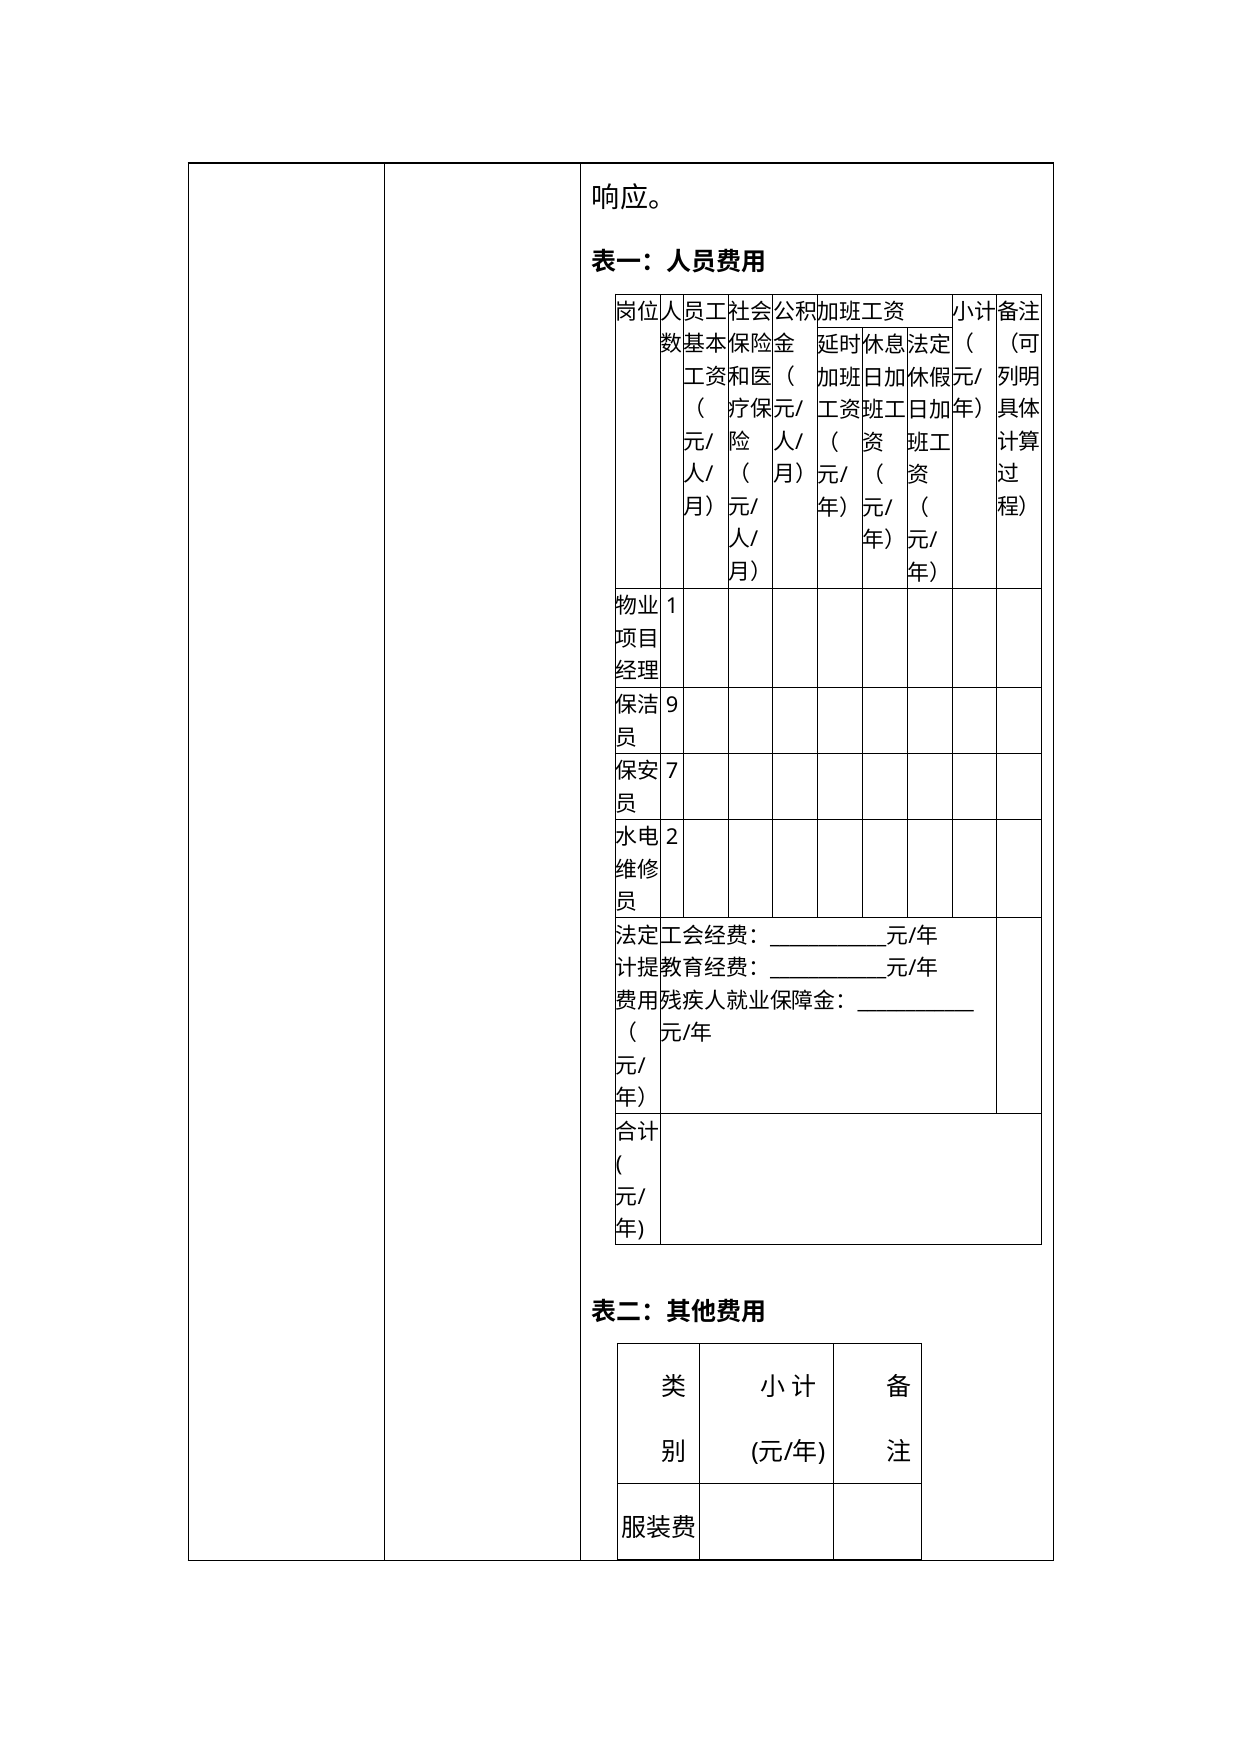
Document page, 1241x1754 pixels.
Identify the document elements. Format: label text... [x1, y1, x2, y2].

table_cell ★ [189, 164, 384, 1560]
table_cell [581, 164, 1053, 1560]
table_cell 1 [385, 164, 580, 1560]
